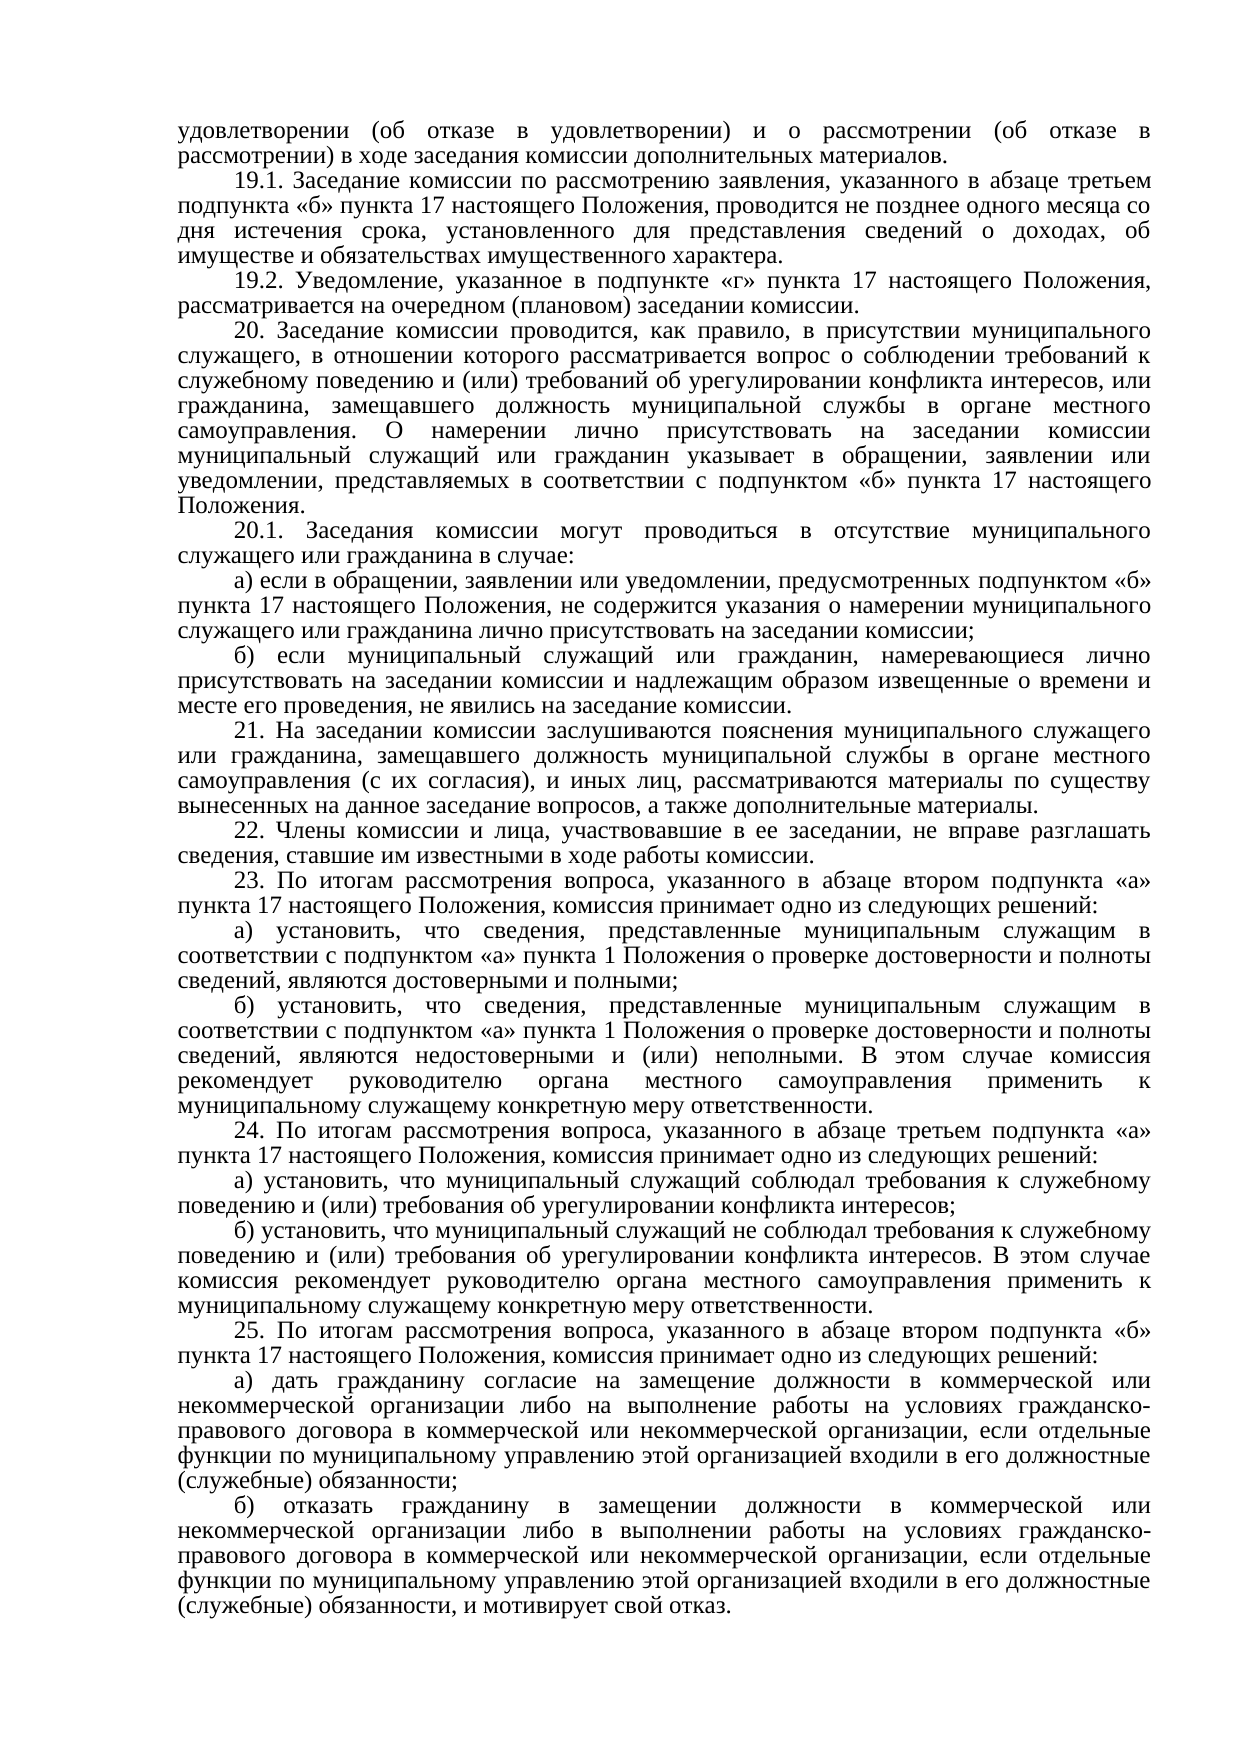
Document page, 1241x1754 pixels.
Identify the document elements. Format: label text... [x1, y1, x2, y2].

text 19.2. Уведомление, указанное в подпункте «г» пункта 17 настоящего Положения, рассматривается на очередном (плановом) заседании комиссии. [177, 268, 1152, 318]
text 23. По итогам рассмотрения вопроса, указанного в абзаце втором подпункта «а» пункта 17 настоящего Положения, комиссия принимает одно из следующих решений: [177, 868, 1152, 918]
text б) отказать гражданину в замещении должности в коммерческой или некоммерческой организации либо в выполнении работы на условиях гражданско-правового договора в коммерческой или некоммерческой организации, если отдельные функции по муниципальному управлению этой организацией входили в его должностные (служебные) обязанности, и мотивирует свой отказ. [177, 1493, 1152, 1618]
text 22. Члены комиссии и лица, участвовавшие в ее заседании, не вправе разглашать сведения, ставшие им известными в ходе работы комиссии. [177, 818, 1152, 868]
text а) если в обращении, заявлении или уведомлении, предусмотренных подпунктом «б» пункта 17 настоящего Положения, не содержится указания о намерении муниципального служащего или гражданина лично присутствовать на заседании комиссии; [177, 568, 1152, 643]
text б) если муниципальный служащий или гражданин, намеревающиеся лично присутствовать на заседании комиссии и надлежащим образом извещенные о времени и месте его проведения, не явились на заседание комиссии. [177, 643, 1152, 718]
text а) установить, что муниципальный служащий соблюдал требования к служебному поведению и (или) требования об урегулировании конфликта интересов; [177, 1168, 1152, 1218]
text а) дать гражданину согласие на замещение должности в коммерческой или некоммерческой организации либо на выполнение работы на условиях гражданско-правового договора в коммерческой или некоммерческой организации, если отдельные функции по муниципальному управлению этой организацией входили в его должностные (служебные) обязанности; [177, 1368, 1152, 1493]
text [177, 118, 1152, 168]
text а) установить, что сведения, представленные муниципальным служащим в соответствии с подпунктом «а» пункта 1 Положения о проверке достоверности и полноты сведений, являются достоверными и полными; [177, 918, 1152, 993]
text б) установить, что муниципальный служащий не соблюдал требования к служебному поведению и (или) требования об урегулировании конфликта интересов. В этом случае комиссия рекомендует руководителю органа местного самоуправления применить к муниципальному служащему конкретную меру ответственности. [177, 1218, 1152, 1318]
text 20.1. Заседания комиссии могут проводиться в отсутствие муниципального служащего или гражданина в случае: [177, 518, 1152, 568]
text 21. На заседании комиссии заслушиваются пояснения муниципального служащего или гражданина, замещавшего должность муниципальной службы в органе местного самоуправления (с их согласия), и иных лиц, рассматриваются материалы по существу вынесенных на данное заседание вопросов, а также дополнительные материалы. [177, 718, 1152, 818]
text 25. По итогам рассмотрения вопроса, указанного в абзаце втором подпункта «б» пункта 17 настоящего Положения, комиссия принимает одно из следующих решений: [177, 1318, 1152, 1368]
text 19.1. Заседание комиссии по рассмотрению заявления, указанного в абзаце третьем подпункта «б» пункта 17 настоящего Положения, проводится не позднее одного месяца со дня истечения срока, установленного для представления сведений о доходах, об имуществе и обязательствах имущественного характера. [177, 168, 1152, 268]
text б) установить, что сведения, представленные муниципальным служащим в соответствии с подпунктом «а» пункта 1 Положения о проверке достоверности и полноты сведений, являются недостоверными и (или) неполными. В этом случае комиссия рекомендует руководителю органа местного самоуправления применить к муниципальному служащему конкретную меру ответственности. [177, 993, 1152, 1118]
text 20. Заседание комиссии проводится, как правило, в присутствии муниципального служащего, в отношении которого рассматривается вопрос о соблюдении требований к служебному поведению и (или) требований об урегулировании конфликта интересов, или гражданина, замещавшего должность муниципальной службы в органе местного самоуправления. О намерении лично присутствовать на заседании комиссии муниципальный служащий или гражданин указывает в обращении, заявлении или уведомлении, представляемых в соответствии с подпунктом «б» пункта 17 настоящего Положения. [177, 318, 1152, 518]
text 24. По итогам рассмотрения вопроса, указанного в абзаце третьем подпункта «а» пункта 17 настоящего Положения, комиссия принимает одно из следующих решений: [177, 1118, 1152, 1168]
